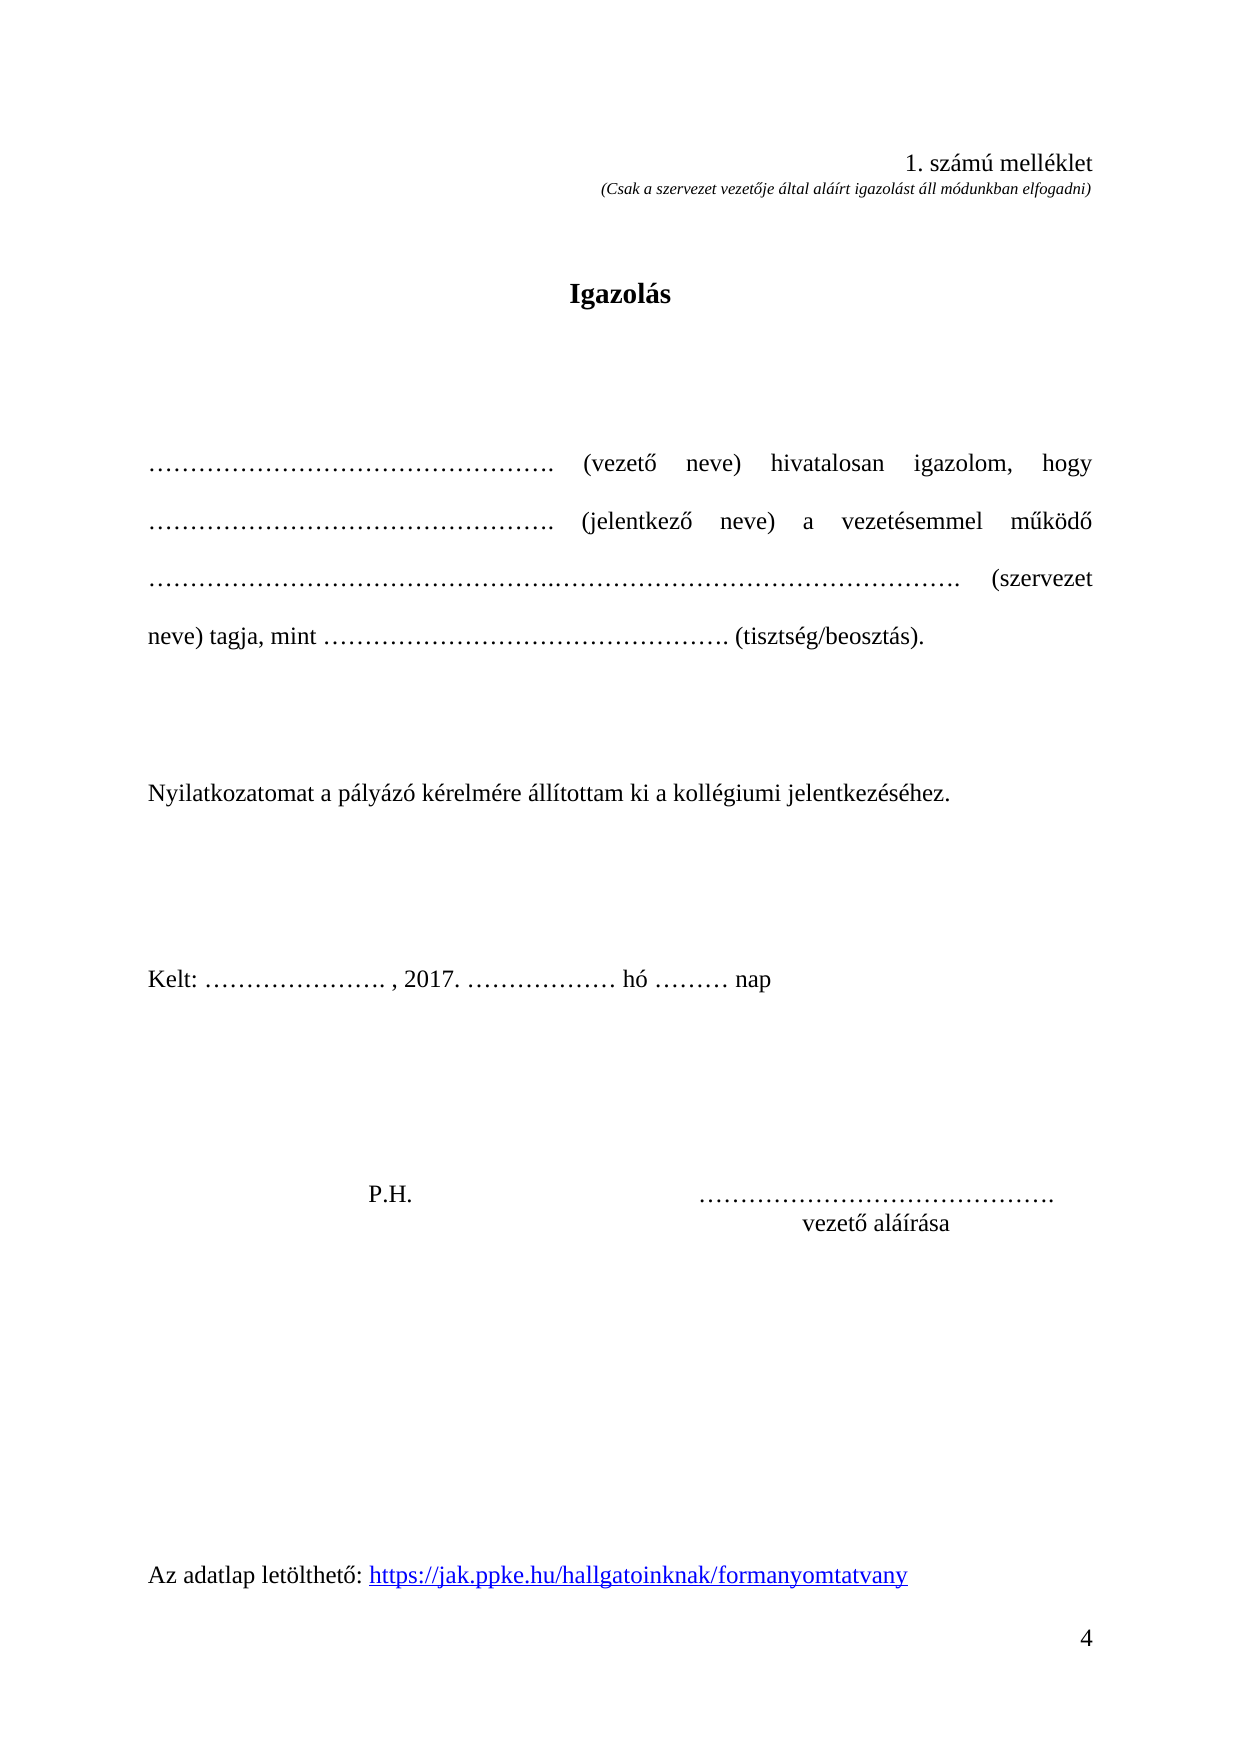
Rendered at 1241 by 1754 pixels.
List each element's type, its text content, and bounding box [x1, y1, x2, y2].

text Az adatlap letölthető: https://jak.ppke.hu/hallgatoinknak/formanyomtatvany [148, 1560, 1093, 1588]
table_header ……………………………………. vezető aláírása [633, 1179, 1119, 1237]
text Kelt: …………………. , 2017. ……………… hó ……… nap [148, 964, 1093, 992]
text Nyilatkozatomat a pályázó kérelmére állítottam ki a kollégiumi jelentkezéséhez. [148, 778, 1093, 806]
text 1. számú melléklet (Csak a szervezet vezetője által aláírt igazolást áll módunkban elfogadni) [148, 148, 1093, 198]
text …………………………………………. (vezető neve) hivatalosan igazolom, hogy …………………………………………. (jelentkező neve) a vezetésemmel működő ………………………………………….…………………………………………. (szervezet neve) tagja, mint …………………………………………. (tisztség/beosztás). [148, 448, 1093, 650]
table_header P.H. [148, 1179, 633, 1237]
text Igazolás [148, 276, 1093, 309]
